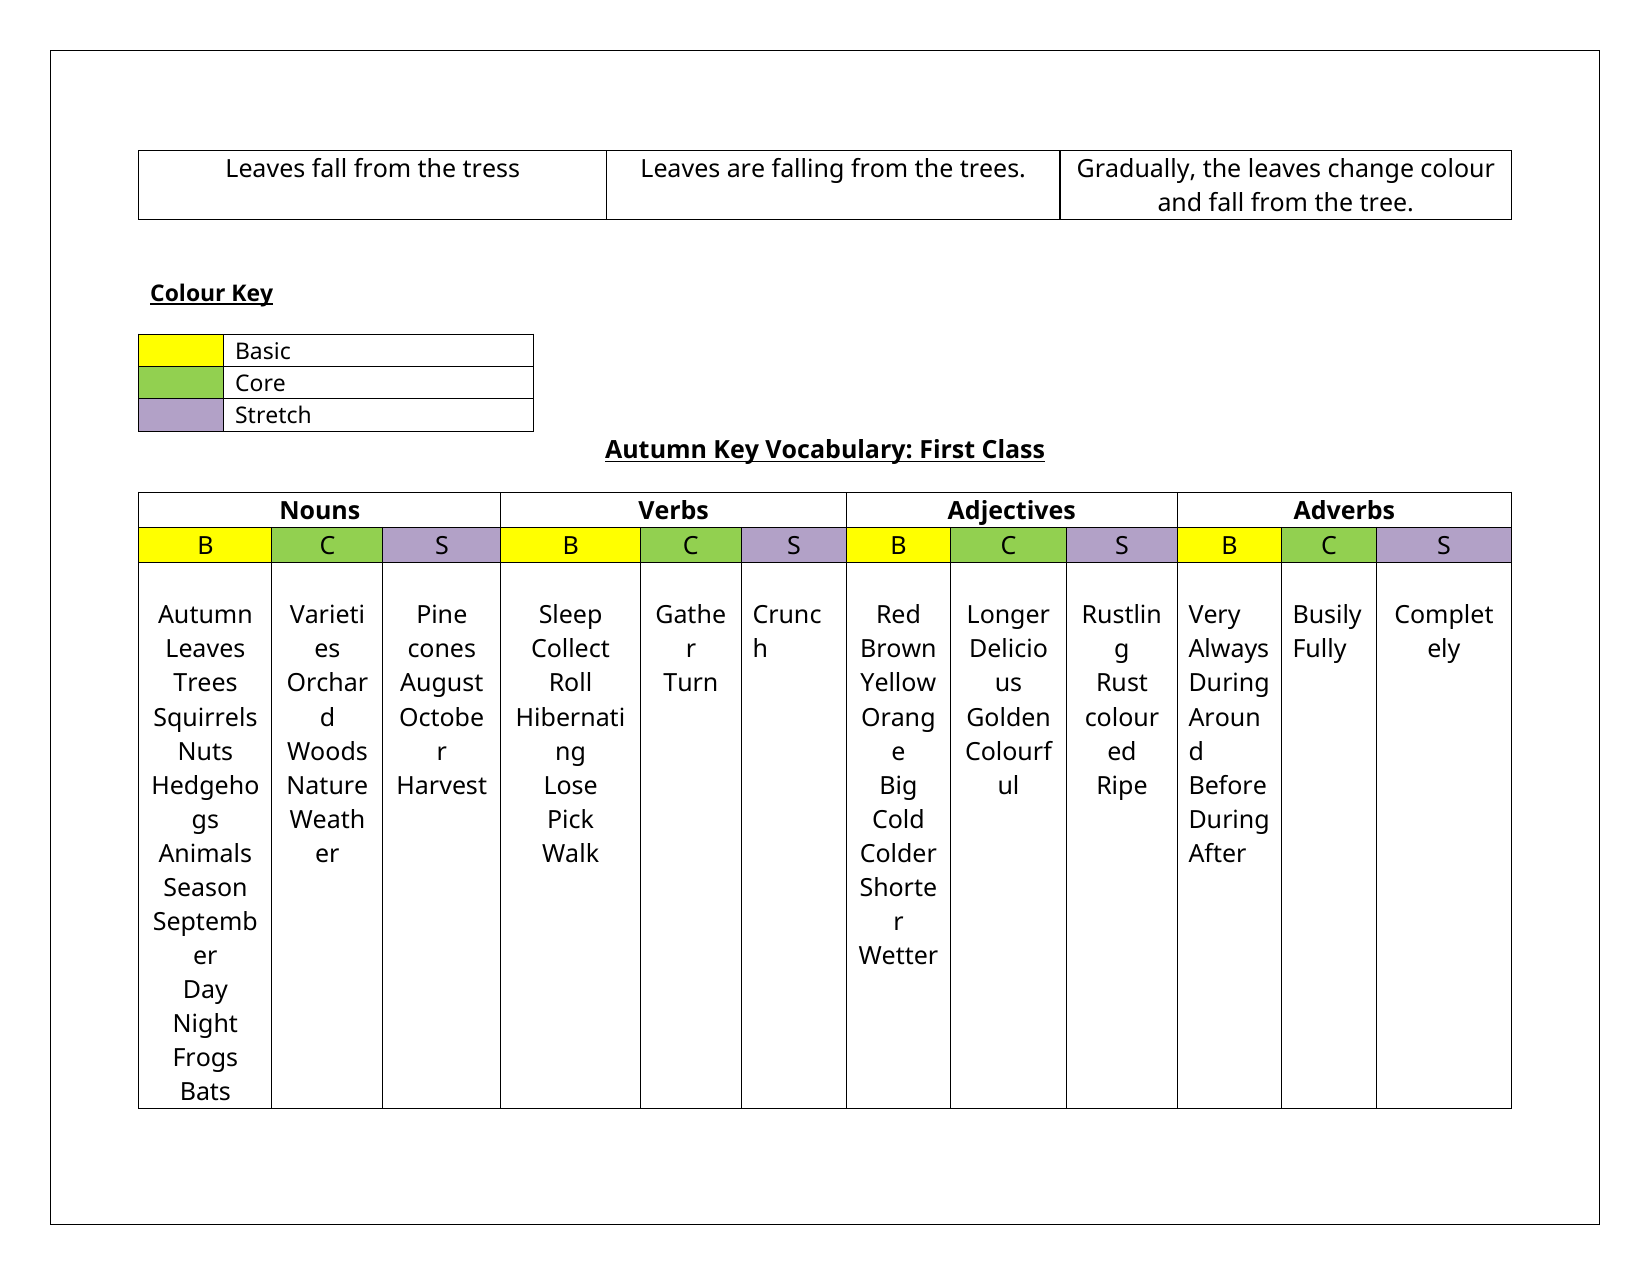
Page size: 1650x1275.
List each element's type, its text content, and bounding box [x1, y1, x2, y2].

text Colour Key [150, 277, 1500, 308]
table_cell S [1067, 528, 1177, 562]
table_header Nouns [139, 493, 500, 527]
table_cell B [501, 528, 640, 562]
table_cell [951, 563, 1066, 1108]
table_cell Completely [1377, 563, 1511, 1108]
table_cell B [847, 528, 950, 562]
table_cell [1178, 563, 1281, 1108]
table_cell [501, 563, 640, 1108]
table_cell Core [224, 367, 533, 398]
table_cell Leaves fall from the tress [139, 151, 606, 219]
table_cell B [139, 528, 271, 562]
table_cell S [383, 528, 500, 562]
table_cell C [1282, 528, 1376, 562]
table_cell Busily Fully [1282, 563, 1376, 1108]
table_cell Stretch [224, 399, 533, 431]
table_header [139, 335, 223, 366]
text Autumn Key Vocabulary: First Class [150, 432, 1500, 466]
table_cell Gather Turn [641, 563, 741, 1108]
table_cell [847, 563, 950, 1108]
table_cell Crunch [742, 563, 846, 1108]
table_header Adjectives [847, 493, 1177, 527]
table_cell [383, 563, 500, 1108]
table_cell C [951, 528, 1066, 562]
table_cell [139, 367, 223, 398]
table_cell B [1178, 528, 1281, 562]
table_cell [139, 399, 223, 431]
table_cell C [641, 528, 741, 562]
table_cell Gradually, the leaves change colour and fall from the tree. [1061, 151, 1511, 219]
table_cell C [272, 528, 382, 562]
table_header Verbs [501, 493, 846, 527]
table_header Adverbs [1178, 493, 1511, 527]
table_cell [1067, 563, 1177, 1108]
table_cell S [1377, 528, 1511, 562]
table_cell S [742, 528, 846, 562]
table_header Basic [224, 335, 533, 366]
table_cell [272, 563, 382, 1108]
table_cell Leaves are falling from the trees. [607, 151, 1059, 219]
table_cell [139, 563, 271, 1108]
